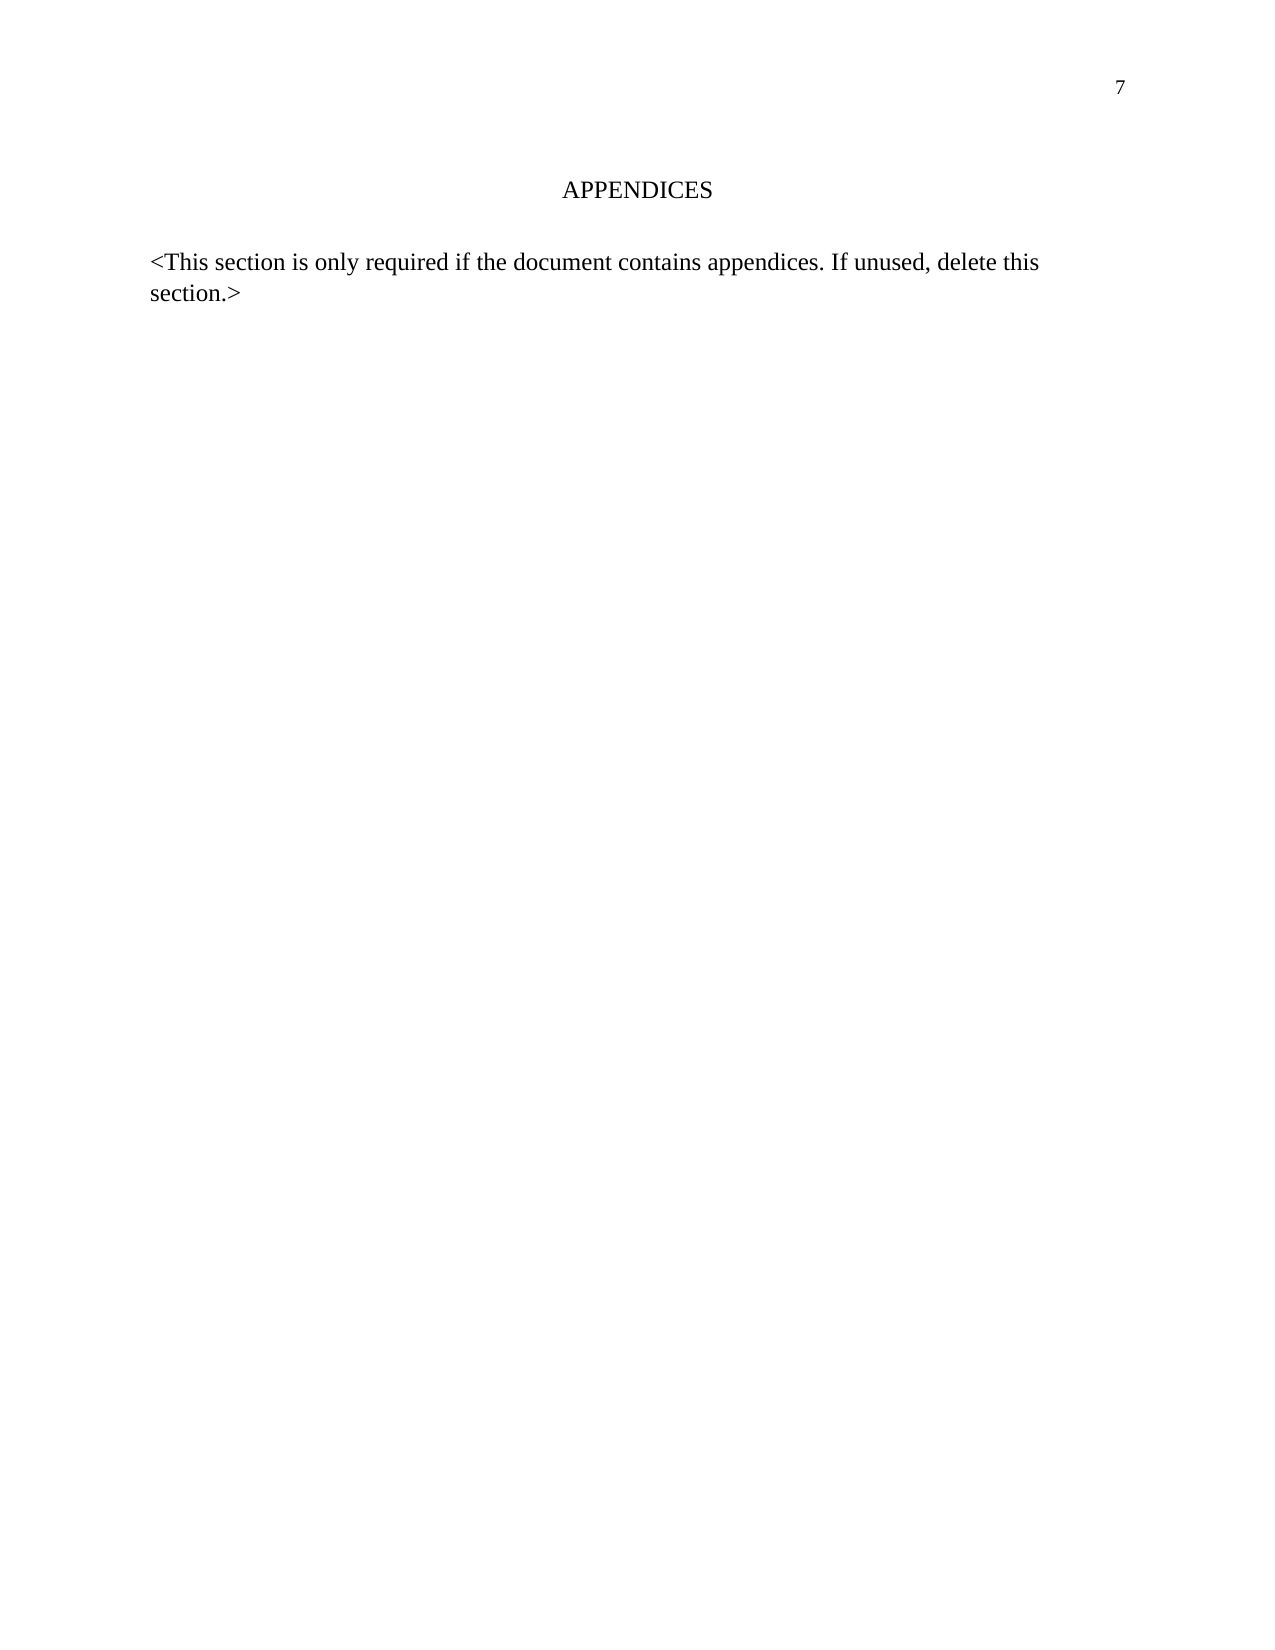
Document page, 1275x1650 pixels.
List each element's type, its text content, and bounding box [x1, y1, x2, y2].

text <This section is only required if the document contains appendices. If unused, delete this section.> [150, 247, 1125, 307]
subtitle APPENDICES [150, 175, 1125, 204]
